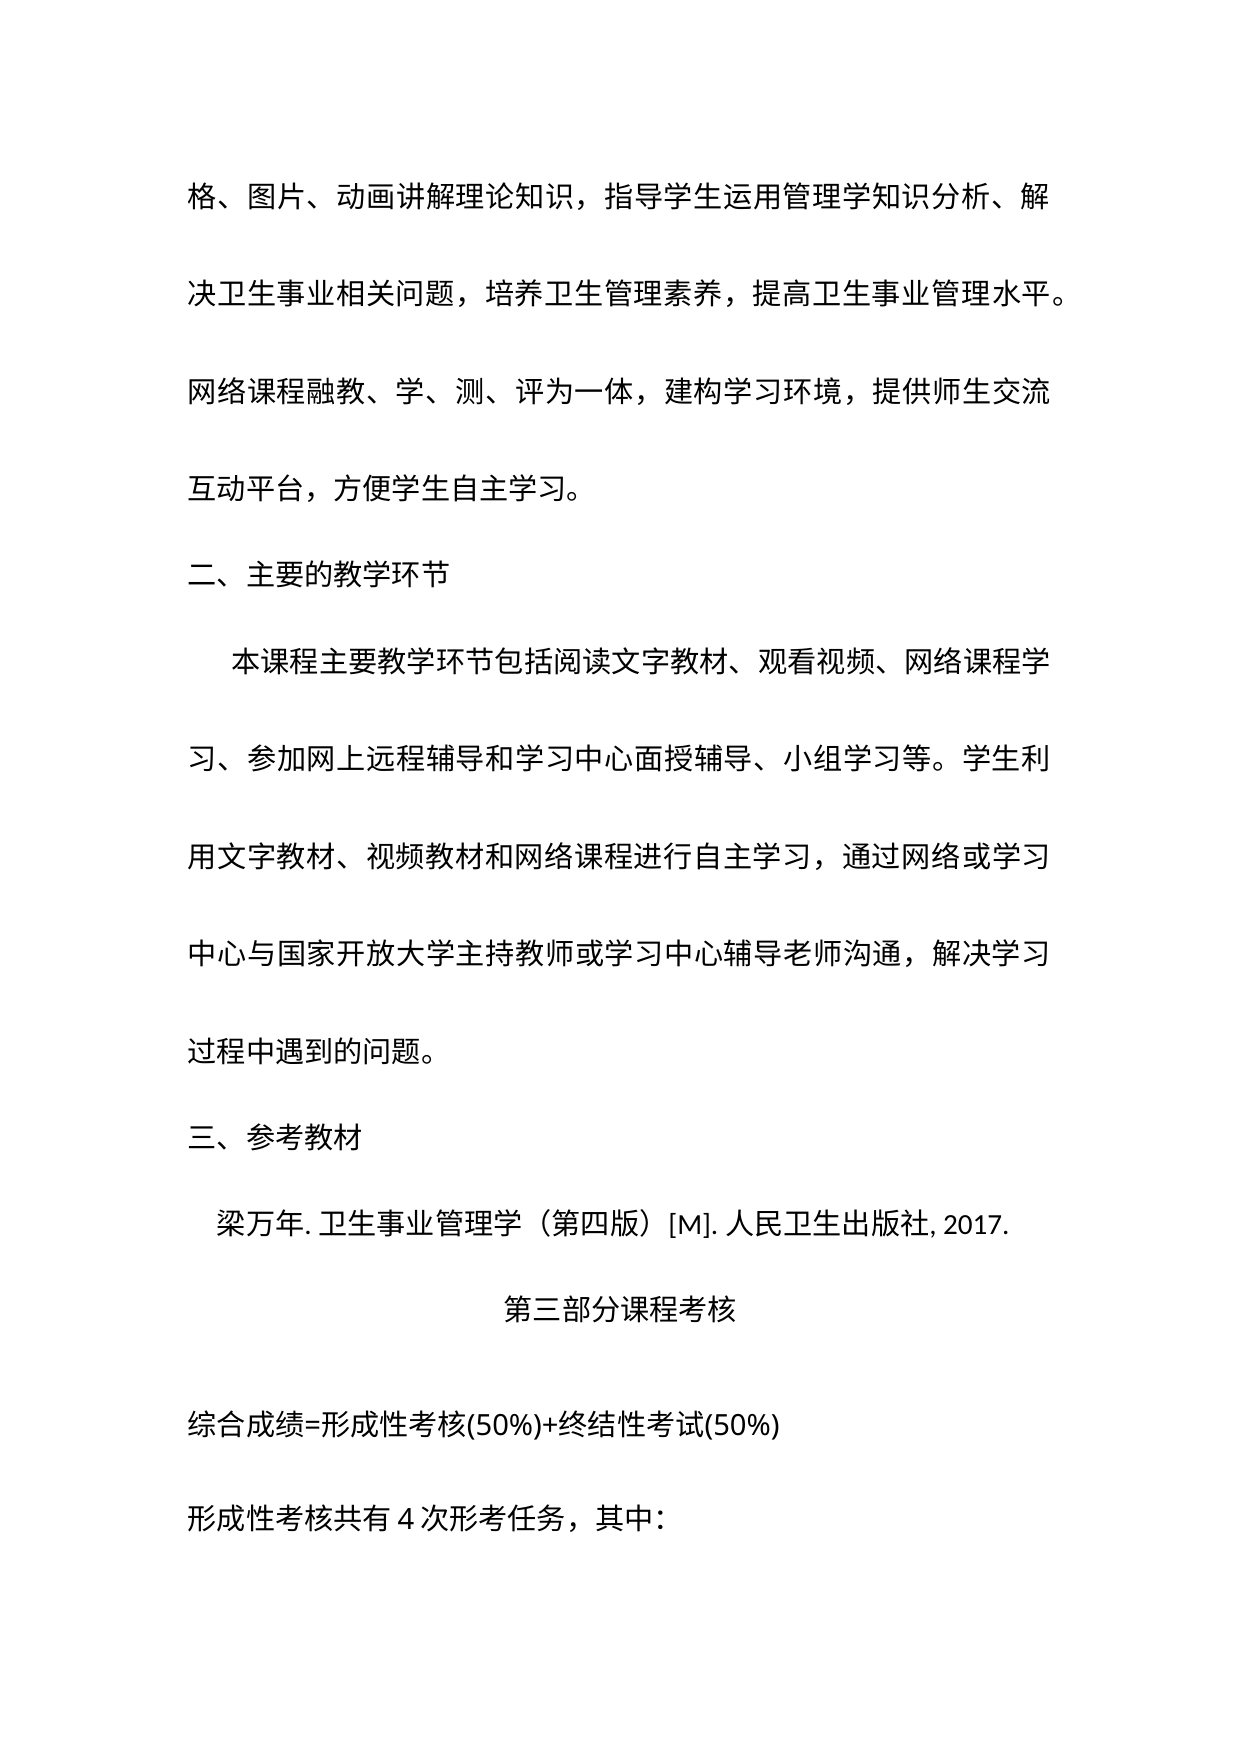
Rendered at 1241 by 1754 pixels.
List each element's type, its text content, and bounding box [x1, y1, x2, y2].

text 综合成绩=形成性考核(50%)+终结性考试(50%) [187, 1391, 1053, 1456]
text 第三部分课程考核 [187, 1275, 1053, 1340]
text 形成性考核共有4次形考任务，其中： [187, 1485, 1053, 1550]
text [187, 162, 1053, 519]
text 梁万年. 卫生事业管理学（第四版）[M]. 人民卫生出版社, 2017. [187, 1189, 1053, 1254]
text 本课程主要教学环节包括阅读文字教材、观看视频、网络课程学习、参加网上远程辅导和学习中心面授辅导、小组学习等。学生利用文字教材、视频教材和网络课程进行自主学习，通过网络或学习中心与国家开放大学主持教师或学习中心辅导老师沟通，解决学习过程中遇到的问题。 [187, 627, 1053, 1082]
text 二、主要的教学环节 [187, 541, 1053, 606]
text 三、参考教材 [187, 1103, 1053, 1168]
